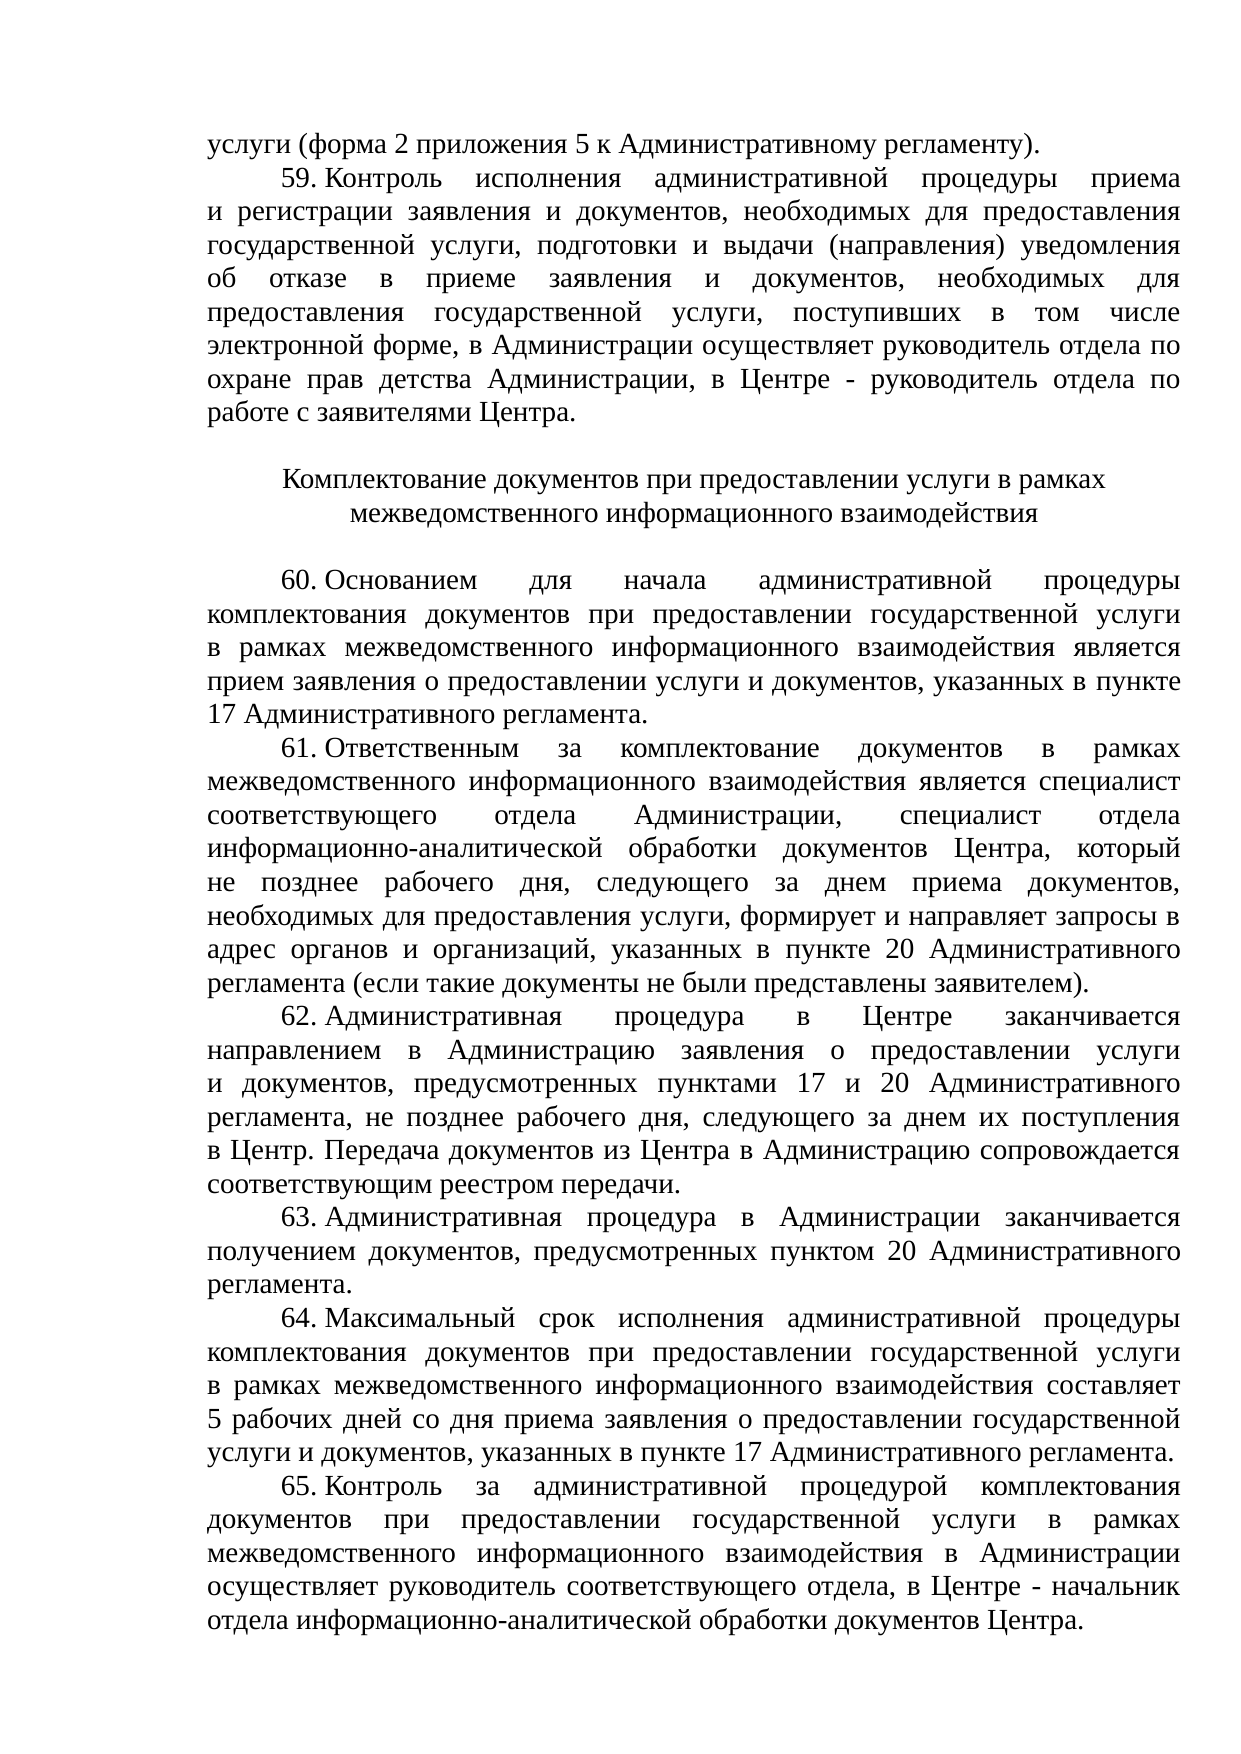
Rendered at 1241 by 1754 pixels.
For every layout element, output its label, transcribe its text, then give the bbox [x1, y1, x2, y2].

text 59. Контроль исполнения административной процедуры приема и регистрации заявления и документов, необходимых для предоставления государственной услуги, подготовки и выдачи (направления) уведомления об отказе в приеме заявления и документов, необходимых для предоставления государственной услуги, поступивших в том числе электронной форме, в Администрации осуществляет руководитель отдела по охране прав детства Администрации, в Центре - руководитель отдела по работе с заявителями Центра. [207, 160, 1181, 428]
text Комплектование документов при предоставлении услуги в рамках межведомственного информационного взаимодействия [207, 462, 1181, 529]
text 62. Административная процедура в Центре заканчивается направлением в Администрацию заявления о предоставлении услуги и документов, предусмотренных пунктами 17 и 20 Административного регламента, не позднее рабочего дня, следующего за днем их поступления в Центр. Передача документов из Центра в Администрацию сопровождается соответствующим реестром передачи. [207, 998, 1181, 1199]
text 60. Основанием для начала административной процедуры комплектования документов при предоставлении государственной услуги в рамках межведомственного информационного взаимодействия является прием заявления о предоставлении услуги и документов, указанных в пункте 17 Административного регламента. [207, 562, 1181, 730]
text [207, 126, 1181, 160]
text 65. Контроль за административной процедурой комплектования документов при предоставлении государственной услуги в рамках межведомственного информационного взаимодействия в Администрации осуществляет руководитель соответствующего отдела, в Центре - начальник отдела информационно-аналитической обработки документов Центра. [207, 1468, 1181, 1636]
text 63. Административная процедура в Администрации заканчивается получением документов, предусмотренных пунктом 20 Административного регламента. [207, 1199, 1181, 1300]
text 64. Максимальный срок исполнения административной процедуры комплектования документов при предоставлении государственной услуги в рамках межведомственного информационного взаимодействия составляет 5 рабочих дней со дня приема заявления о предоставлении государственной услуги и документов, указанных в пункте 17 Административного регламента. [207, 1300, 1181, 1468]
text 61. Ответственным за комплектование документов в рамках межведомственного информационного взаимодействия является специалист соответствующего отдела Администрации, специалист отдела информационно-аналитической обработки документов Центра, который не позднее рабочего дня, следующего за днем приема документов, необходимых для предоставления услуги, формирует и направляет запросы в адрес органов и организаций, указанных в пункте 20 Административного регламента (если такие документы не были представлены заявителем). [207, 730, 1181, 998]
